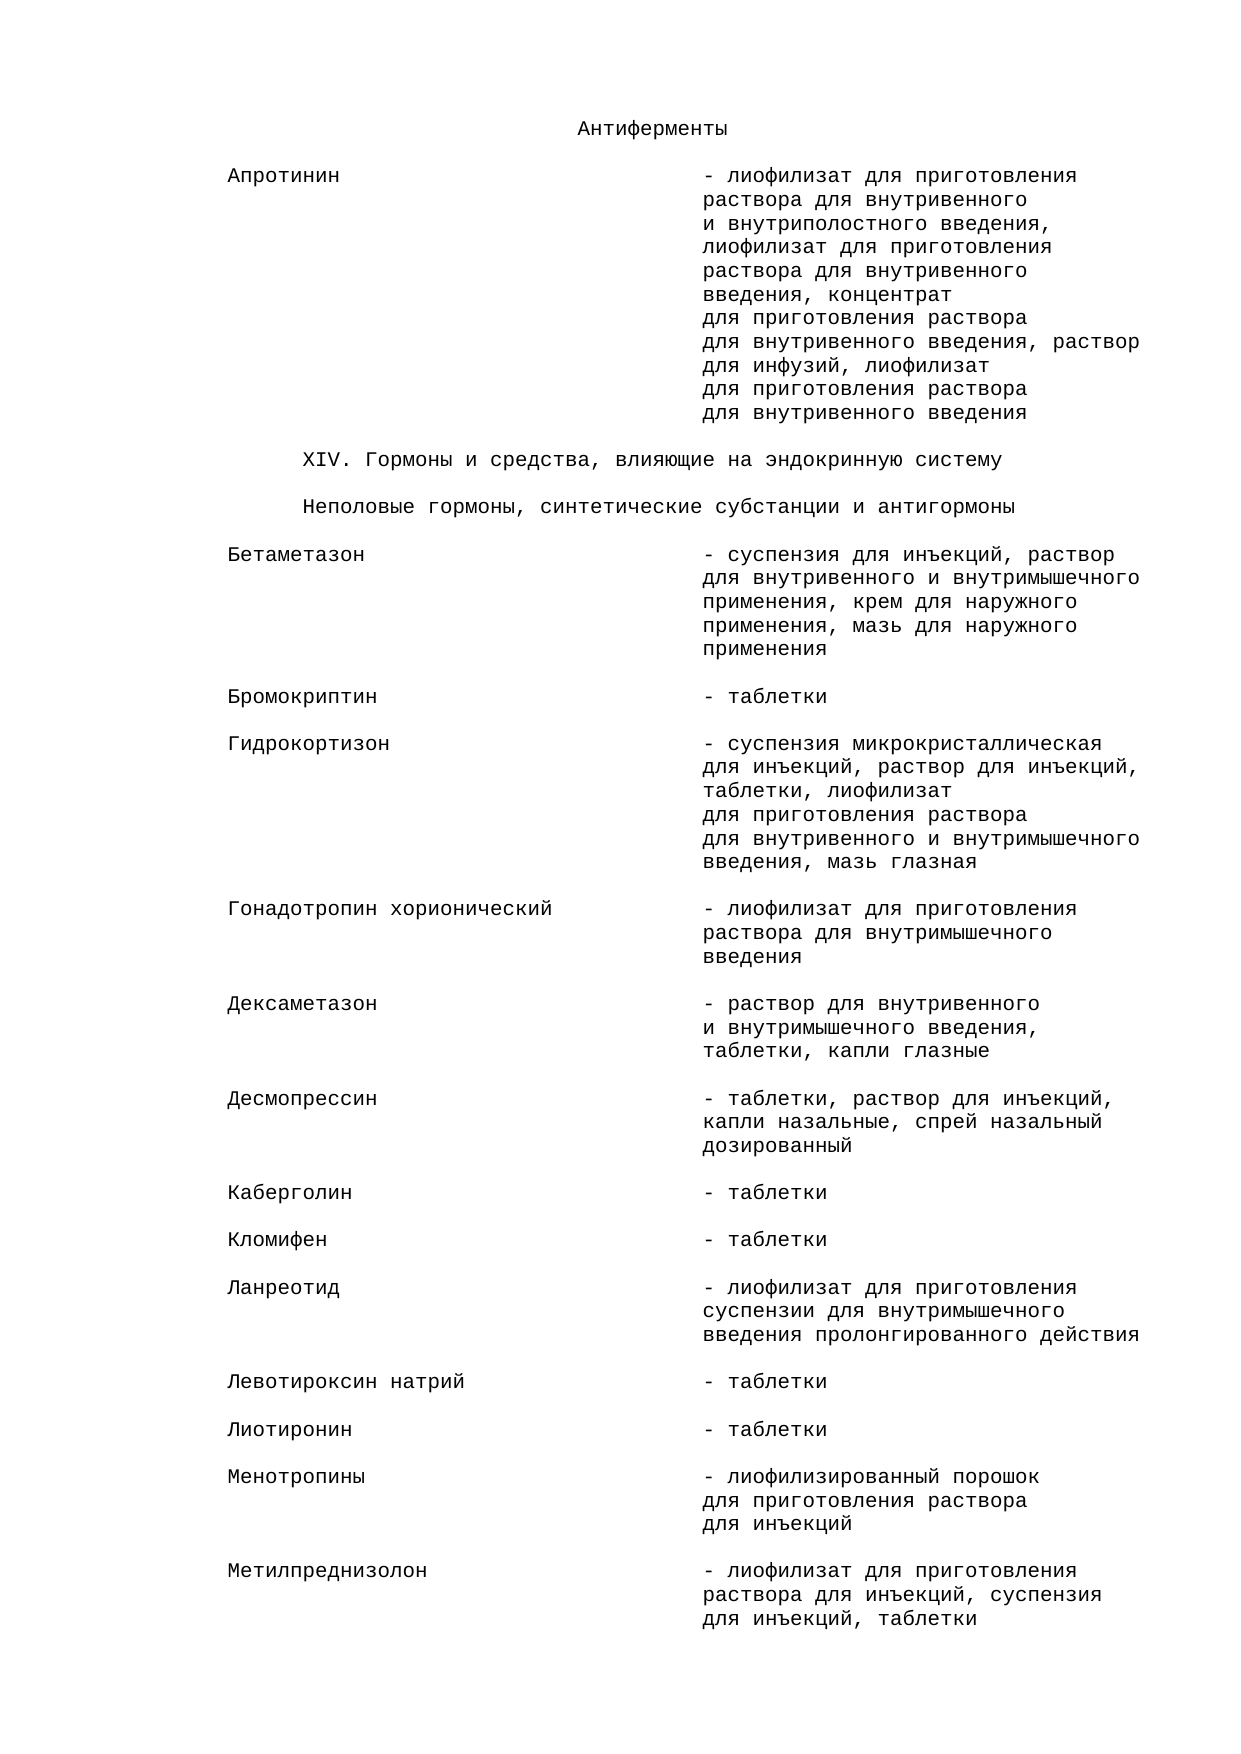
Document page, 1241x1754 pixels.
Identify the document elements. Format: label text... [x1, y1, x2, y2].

text Бетаметазон - суспензия для инъекций, раствор [177, 544, 1152, 567]
text Лиотиронин - таблетки [177, 1419, 1152, 1442]
text для инъекций, раствор для инъекций, [177, 757, 1152, 780]
text раствора для внутримышечного [177, 922, 1152, 946]
text применения, крем для наружного [177, 591, 1152, 615]
text для внутривенного введения, раствор [177, 331, 1152, 354]
text для инфузий, лиофилизат [177, 354, 1152, 378]
text дозированный [177, 1135, 1152, 1158]
text для внутривенного и внутримышечного [177, 827, 1152, 851]
text Апротинин - лиофилизат для приготовления [177, 165, 1152, 189]
text раствора для внутривенного [177, 189, 1152, 213]
text для приготовления раствора [177, 378, 1152, 402]
text Метилпреднизолон - лиофилизат для приготовления [177, 1561, 1152, 1584]
text Кломифен - таблетки [177, 1229, 1152, 1253]
text Неполовые гормоны, синтетические субстанции и антигормоны [177, 496, 1152, 520]
text для инъекций, таблетки [177, 1608, 1152, 1631]
text Левотироксин натрий - таблетки [177, 1371, 1152, 1395]
text Десмопрессин - таблетки, раствор для инъекций, [177, 1088, 1152, 1111]
text для приготовления раствора [177, 1489, 1152, 1513]
text для инъекций [177, 1513, 1152, 1537]
text и внутриполостного введения, [177, 213, 1152, 236]
text для приготовления раствора [177, 804, 1152, 827]
text введения, мазь глазная [177, 851, 1152, 875]
text введения [177, 946, 1152, 969]
text Ланреотид - лиофилизат для приготовления [177, 1277, 1152, 1300]
text капли назальные, спрей назальный [177, 1111, 1152, 1135]
text раствора для внутривенного [177, 260, 1152, 284]
text XIV. Гормоны и средства, влияющие на эндокринную систему [177, 449, 1152, 473]
text Гидрокортизон - суспензия микрокристаллическая [177, 733, 1152, 757]
text Антиферменты [177, 118, 1152, 142]
text Каберголин - таблетки [177, 1182, 1152, 1206]
text Менотропины - лиофилизированный порошок [177, 1466, 1152, 1489]
text Бромокриптин - таблетки [177, 686, 1152, 709]
text применения, мазь для наружного [177, 615, 1152, 638]
text применения [177, 638, 1152, 662]
text для приготовления раствора [177, 307, 1152, 331]
text для внутривенного введения [177, 402, 1152, 426]
text введения пролонгированного действия [177, 1324, 1152, 1348]
text Дексаметазон - раствор для внутривенного [177, 993, 1152, 1017]
text таблетки, лиофилизат [177, 780, 1152, 804]
text Гонадотропин хорионический - лиофилизат для приготовления [177, 898, 1152, 922]
text и внутримышечного введения, [177, 1017, 1152, 1040]
text лиофилизат для приготовления [177, 236, 1152, 260]
text введения, концентрат [177, 284, 1152, 307]
text для внутривенного и внутримышечного [177, 567, 1152, 591]
text раствора для инъекций, суспензия [177, 1584, 1152, 1608]
text суспензии для внутримышечного [177, 1300, 1152, 1324]
text таблетки, капли глазные [177, 1040, 1152, 1064]
